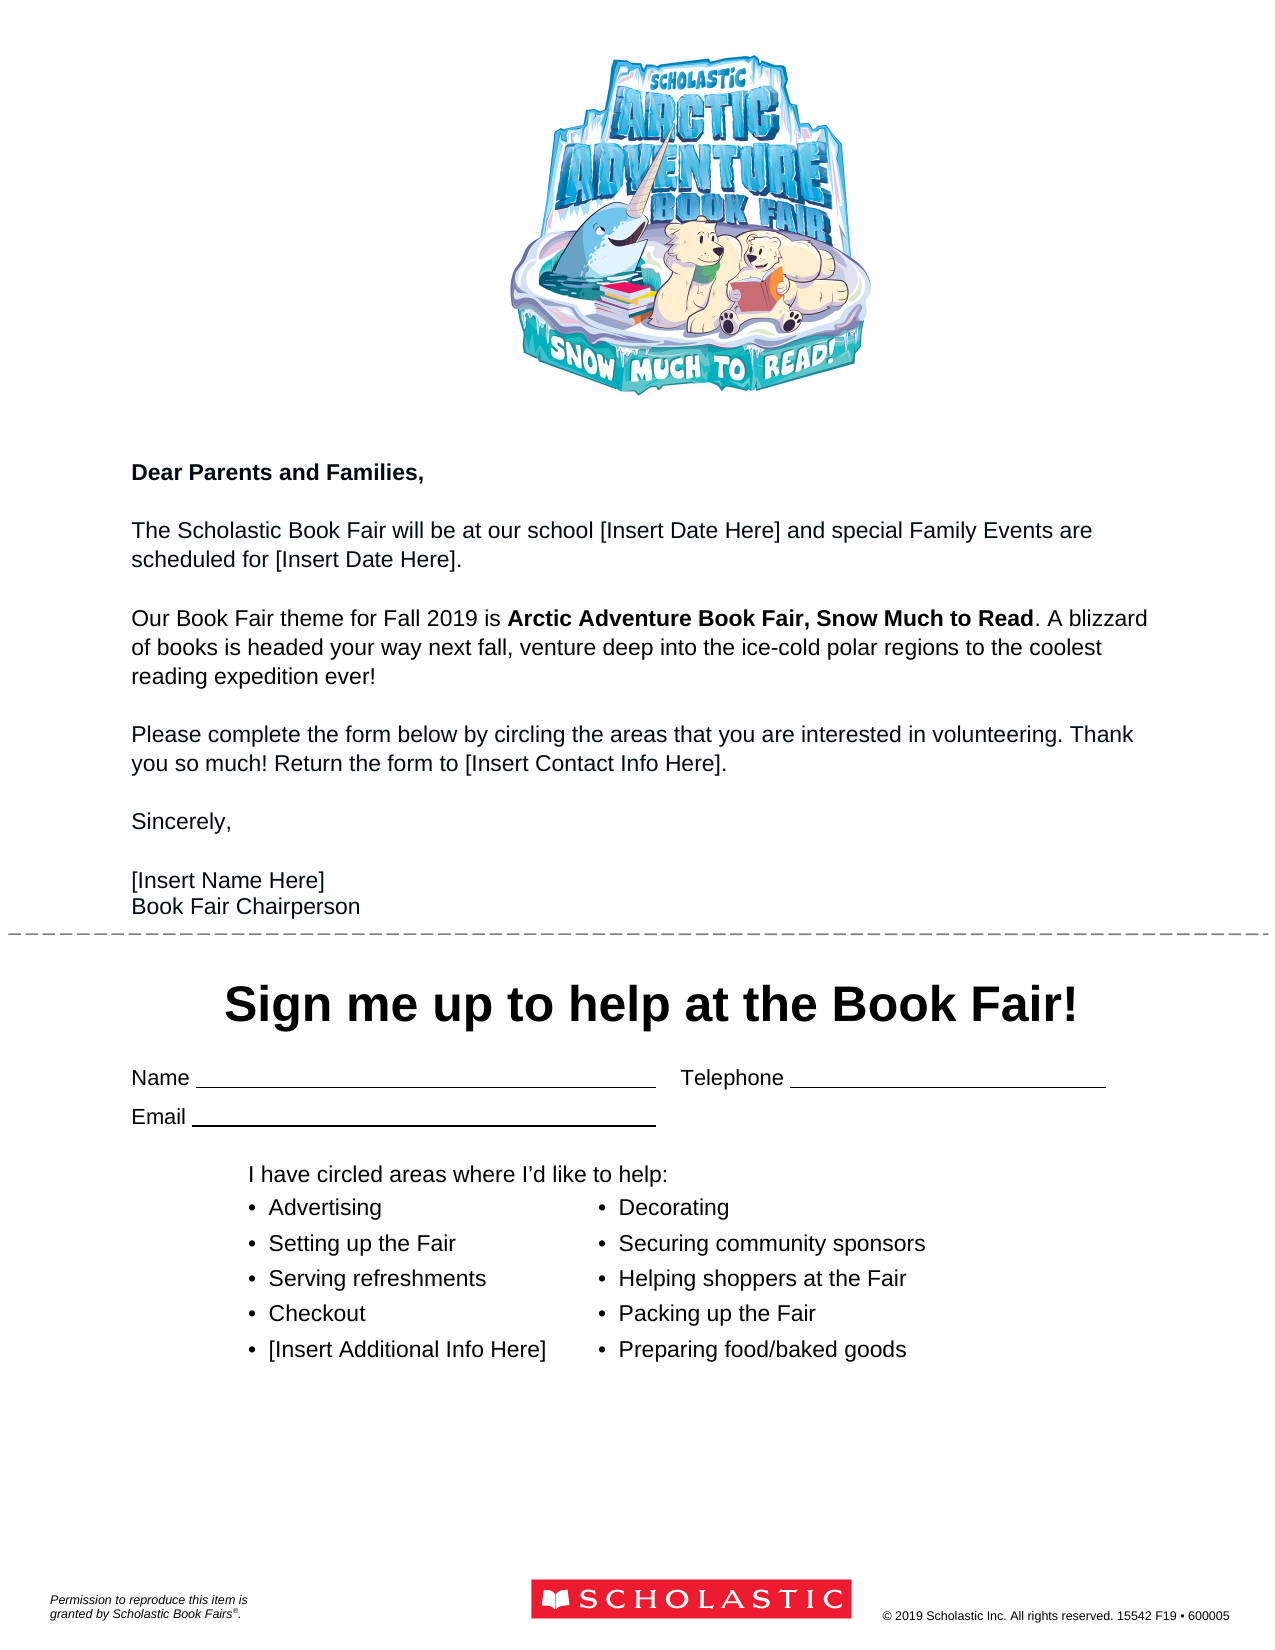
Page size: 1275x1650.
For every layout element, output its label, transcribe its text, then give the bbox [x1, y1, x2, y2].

text • [Insert Additional Info Here] • Preparing food/baked goods [131, 1333, 1172, 1362]
text • Serving refreshments • Helping shoppers at the Fair [131, 1262, 1172, 1291]
text Our Book Fair theme for Fall 2019 is Arctic Adventure Book Fair, Snow Much to Read. A blizzard of books is headed your way next fall, venture deep into the ice-cold polar regions to the coolest reading expedition ever! [131, 602, 1172, 689]
text Name Telephone [131, 1061, 1172, 1090]
text Sign me up to help at the Book Fair! [131, 974, 1172, 1032]
text The Scholastic Book Fair will be at our school [Insert Date Here] and special Family Events are scheduled for [Insert Date Here]. [131, 514, 1172, 572]
text Book Fair Chairperson [131, 893, 1275, 919]
text Dear Parents and Families, [131, 432, 1172, 485]
text I have circled areas where I’d like to help: [131, 1158, 1172, 1187]
text • Advertising • Decorating [131, 1191, 1172, 1220]
text Email [131, 1099, 1172, 1129]
text • Setting up the Fair • Securing community sponsors [131, 1227, 1172, 1256]
text [Insert Name Here] [131, 864, 1172, 893]
text • Checkout • Packing up the Fair [131, 1297, 1172, 1327]
text Sincerely, [131, 805, 1172, 834]
text Please complete the form below by circling the areas that you are interested in volunteering. Thank you so much! Return the form to [Insert Contact Info Here]. [131, 718, 1172, 777]
picture [50, 0, 1275, 1650]
